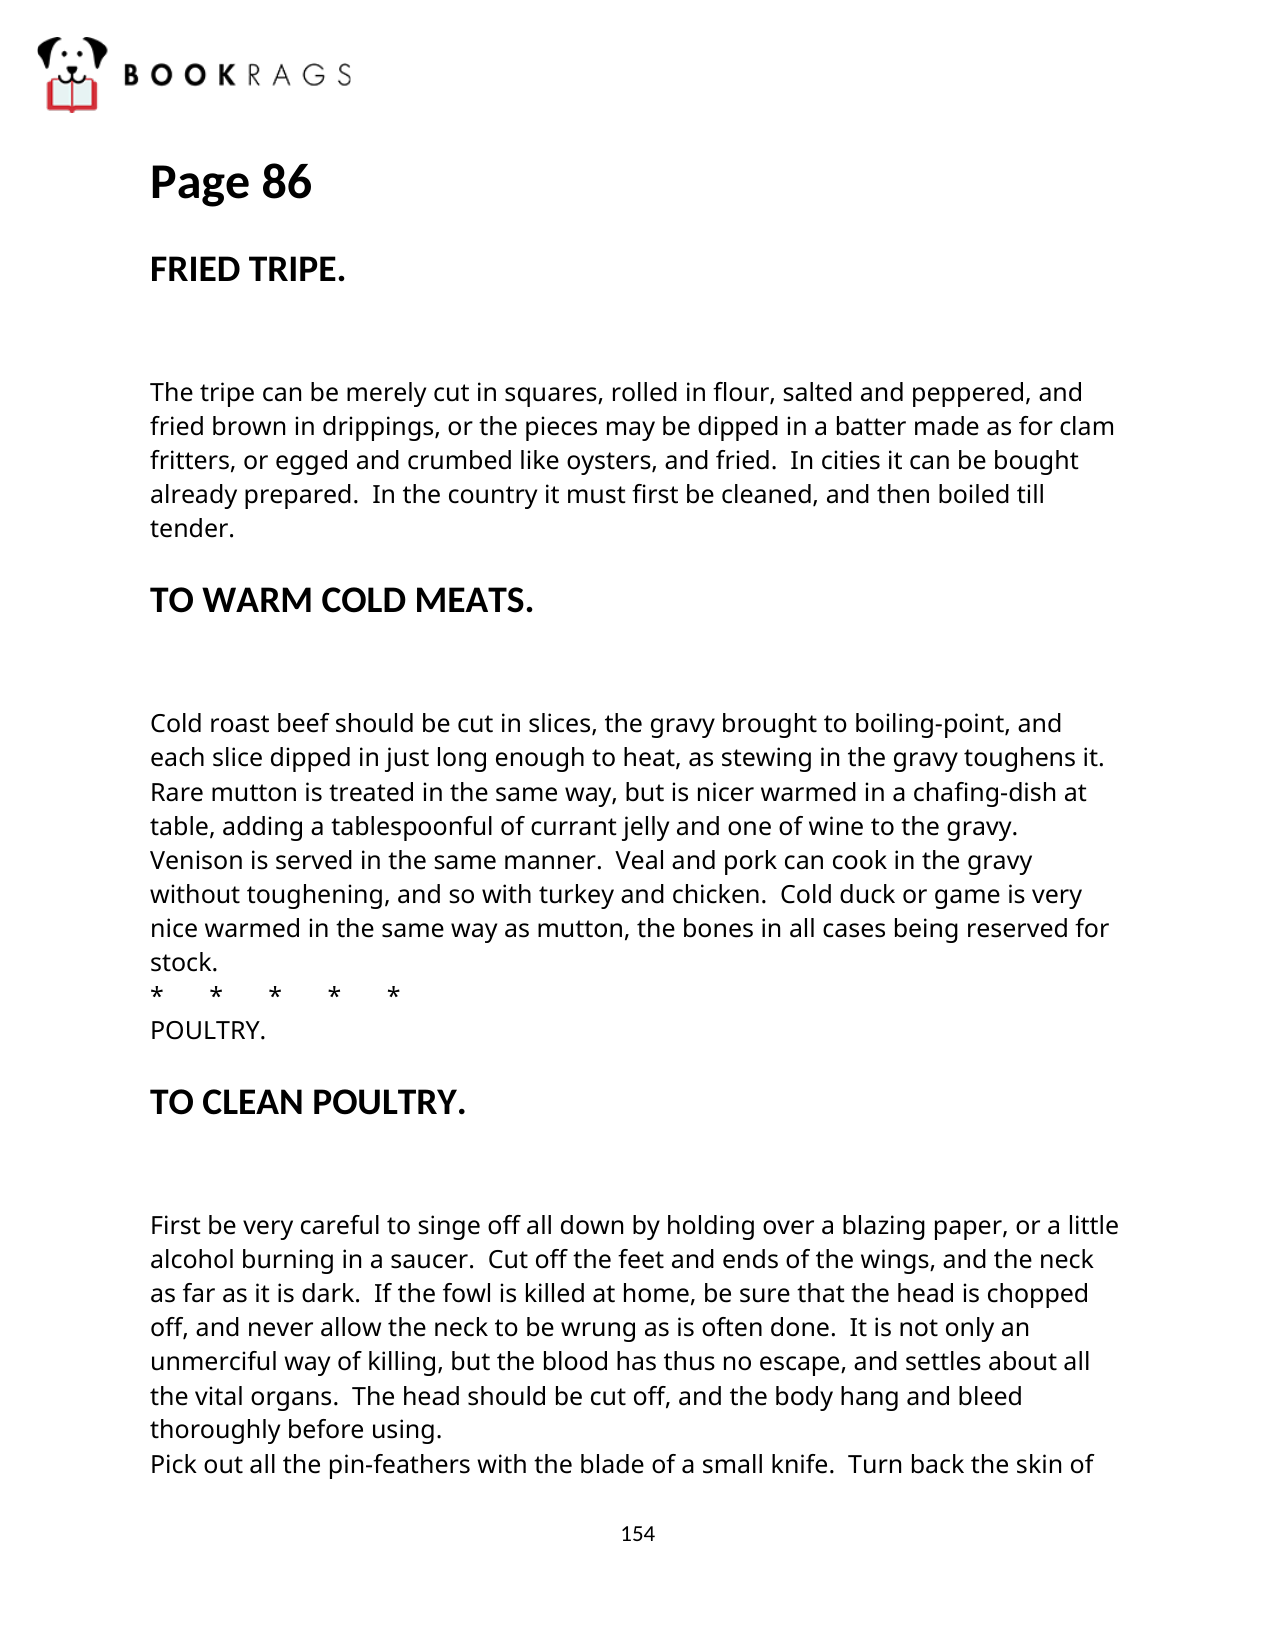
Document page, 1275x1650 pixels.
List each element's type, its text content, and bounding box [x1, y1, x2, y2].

text Cold roast beef should be cut in slices, the gravy brought to boiling-point, and each slice dipped in just long enough to heat, as stewing in the gravy toughens it. Rare mutton is treated in the same way, but is nicer warmed in a chafing-dish at table, adding a tablespoonful of currant jelly and one of wine to the gravy. Venison is served in the same manner. Veal and pork can cook in the gravy without toughening, and so with turkey and chicken. Cold duck or game is very nice warmed in the same way as mutton, the bones in all cases being reserved for stock. * * * * * POULTRY. [150, 706, 1125, 1047]
text The tripe can be merely cut in squares, rolled in flour, salted and peppered, and fried brown in drippings, or the pieces may be dipped in a batter made as for clam fritters, or egged and crumbed like oysters, and fried. In cities it can be bought already prepared. In the country it must first be cleaned, and then boiled till tender. [150, 374, 1125, 545]
text Page 86 [150, 150, 1125, 211]
text FRIED TRIPE. [150, 244, 1125, 290]
text TO WARM COLD MEATS. [150, 576, 1125, 622]
text TO CLEAN POULTRY. [150, 1078, 1125, 1124]
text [150, 1208, 1125, 1480]
picture [37, 37, 351, 113]
